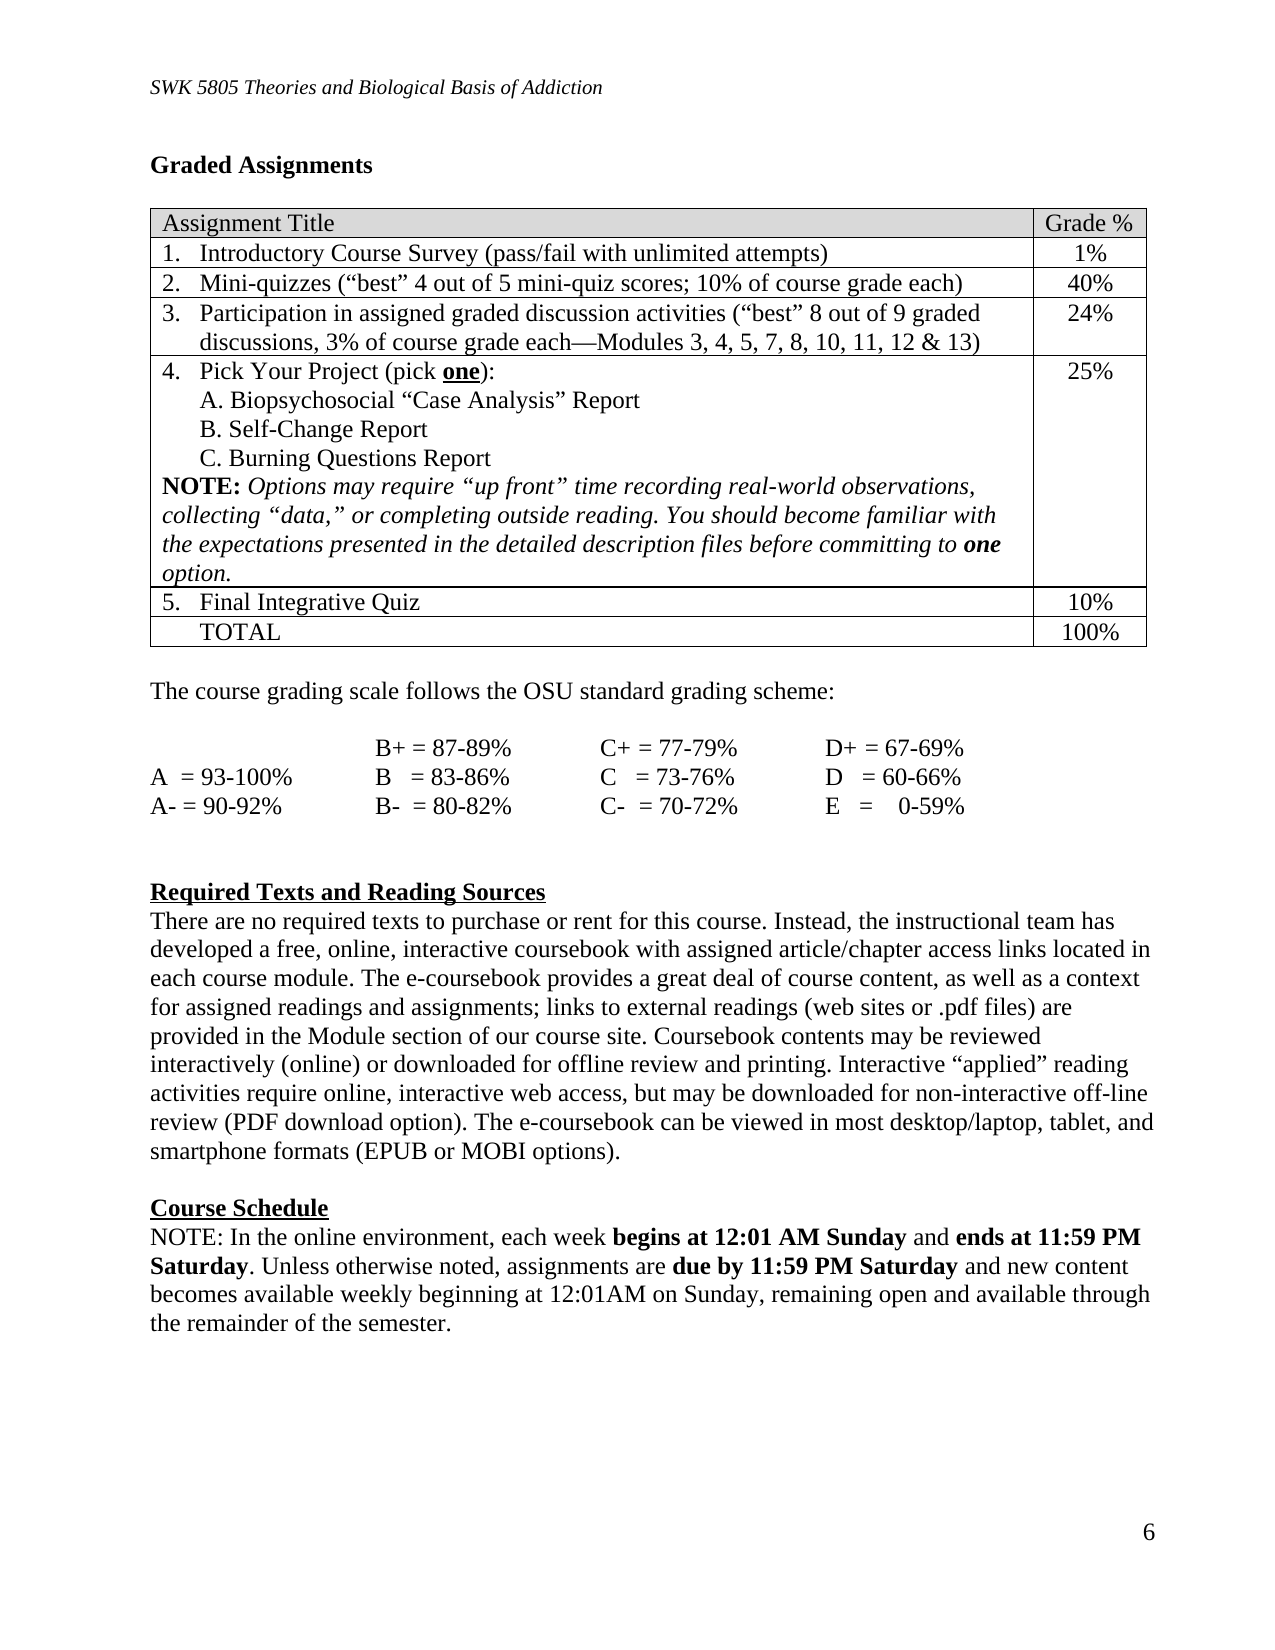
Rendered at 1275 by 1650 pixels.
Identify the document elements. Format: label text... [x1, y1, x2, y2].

text Required Texts and Reading Sources [150, 877, 1155, 906]
text A- = 90-92% B- = 80-82% C- = 70-72% E = 0-59% [150, 791, 1155, 819]
text Graded Assignments [150, 150, 1155, 179]
table_header Assignment Title [151, 209, 1033, 237]
table_cell Participation in assigned graded discussion activities (“best” 8 out of 9 graded discussions, 3% of course grade each—Modules 3, 4, 5, 7, 8, 10, 11, 12 & 13) [151, 298, 1033, 355]
text NOTE: In the online environment, each week begins at 12:01 AM Sunday and ends at 11:59 PM Saturday. Unless otherwise noted, assignments are due by 11:59 PM Saturday and new content becomes available weekly beginning at 12:01AM on Sunday, remaining open and available through the remainder of the semester. [150, 1222, 1155, 1337]
table_cell Mini-quizzes (“best” 4 out of 5 mini-quiz scores; 10% of course grade each) [151, 268, 1033, 297]
table_cell Pick Your Project (pick one): A. Biopsychosocial “Case Analysis” Report B. Self-Change Report C. Burning Questions Report NOTE: Options may require “up front” time recording real-world observations, collecting “data,” or completing outside reading. You should become familiar with the expectations presented in the detailed description files before committing to one option. [151, 356, 1033, 586]
table_cell 1% [1034, 238, 1146, 267]
text A = 93-100% B = 83-86% C = 73-76% D = 60-66% [150, 762, 1155, 791]
text There are no required texts to purchase or rent for this course. Instead, the instructional team has developed a free, online, interactive coursebook with assigned article/chapter access links located in each course module. The e-coursebook provides a great deal of course content, as well as a context for assigned readings and assignments; links to external readings (web sites or .pdf files) are provided in the Module section of our course site. Coursebook contents may be reviewed interactively (online) or downloaded for offline review and printing. Interactive “applied” reading activities require online, interactive web access, but may be downloaded for non-interactive off-line review (PDF download option). The e-coursebook can be viewed in most desktop/laptop, tablet, and smartphone formats (EPUB or MOBI options). [150, 906, 1155, 1164]
table_cell Final Integrative Quiz [151, 588, 1033, 616]
table_cell 40% [1034, 268, 1146, 297]
table_cell TOTAL [151, 617, 1033, 646]
text B+ = 87-89% C+ = 77-79% D+ = 67-69% [150, 733, 1155, 762]
table_cell 100% [1034, 617, 1146, 646]
table_cell Introductory Course Survey (pass/fail with unlimited attempts) [151, 238, 1033, 267]
table_cell 24% [1034, 298, 1146, 355]
text Course Schedule [150, 1193, 1155, 1222]
table_header Grade % [1034, 209, 1146, 237]
table_cell 25% [1034, 356, 1146, 586]
text The course grading scale follows the OSU standard grading scheme: [150, 676, 1155, 704]
table_cell 10% [1034, 588, 1146, 616]
